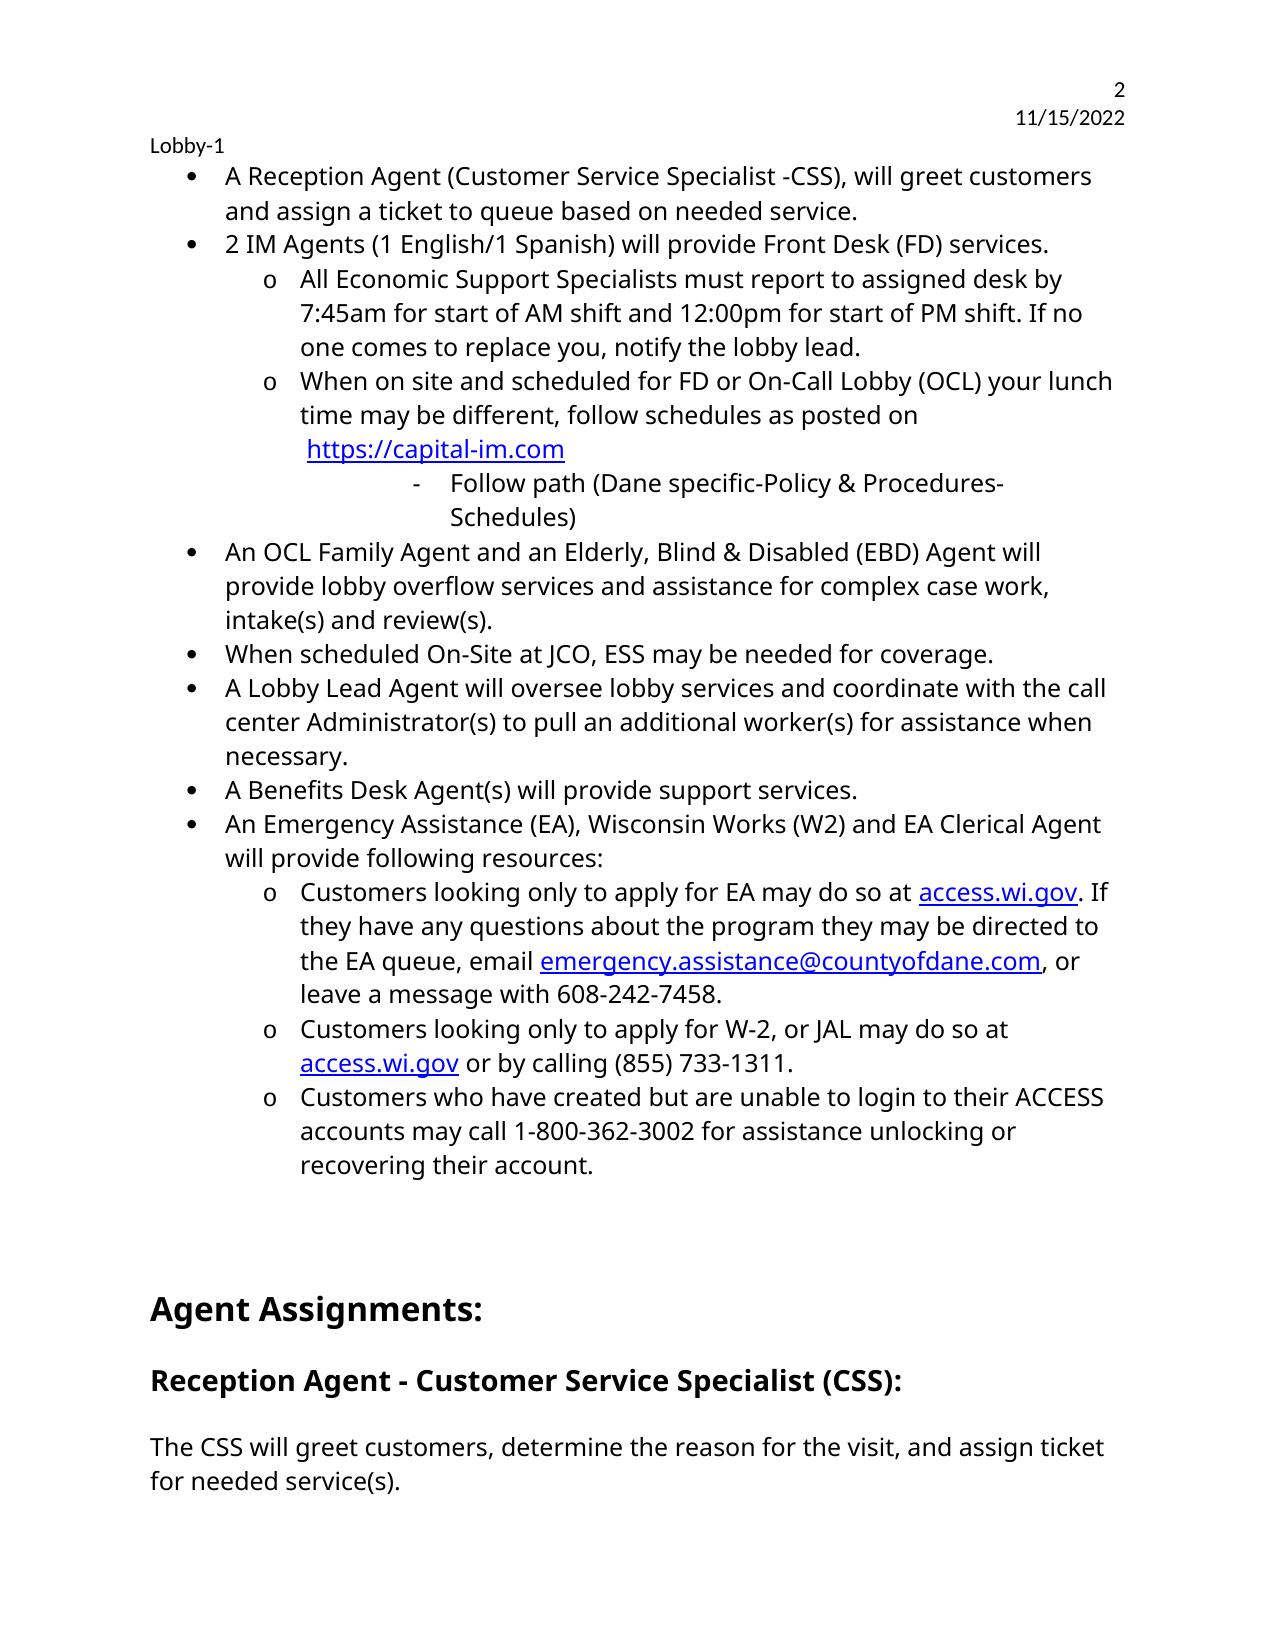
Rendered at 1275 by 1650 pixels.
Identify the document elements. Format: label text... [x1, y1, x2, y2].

text Agent Assignments: [150, 1286, 1125, 1331]
list A Lobby Lead Agent will oversee lobby services and coordinate with the call center Administrator(s) to pull an additional worker(s) for assistance when necessary. [187, 670, 1125, 773]
text The CSS will greet customers, determine the reason for the visit, and assign ticket for needed service(s). [150, 1429, 1125, 1497]
list All Economic Support Specialists must report to assigned desk by 7:45am for start of AM shift and 12:00pm for start of PM shift. If no one comes to replace you, notify the lobby lead. [262, 261, 1125, 364]
list Customers who have created but are unable to login to their ACCESS accounts may call 1-800-362-3002 for assistance unlocking or recovering their account. [262, 1079, 1125, 1182]
list An Emergency Assistance (EA), Wisconsin Works (W2) and EA Clerical Agent will provide following resources: [187, 807, 1125, 875]
list When on site and scheduled for FD or On-Call Lobby (OCL) your lunch time may be different, follow schedules as posted on [262, 364, 1125, 432]
subtitle Reception Agent - Customer Service Specialist (CSS): [150, 1360, 1125, 1400]
list https://capital-im.com [300, 432, 1125, 466]
list A Benefits Desk Agent(s) will provide support services. [187, 773, 1125, 807]
list An OCL Family Agent and an Elderly, Blind & Disabled (EBD) Agent will provide lobby overflow services and assistance for complex case work, intake(s) and review(s). [187, 534, 1125, 636]
list When scheduled On-Site at JCO, ESS may be needed for coverage. [187, 636, 1125, 670]
list 2 IM Agents (1 English/1 Spanish) will provide Front Desk (FD) services. [187, 227, 1125, 261]
list Customers looking only to apply for W-2, or JAL may do so at access.wi.gov or by calling (855) 733-1311. [262, 1011, 1125, 1079]
list A Reception Agent (Customer Service Specialist -CSS), will greet customers and assign a ticket to queue based on needed service. [187, 159, 1125, 227]
list Follow path (Dane specific-Policy & Procedures-Schedules) [412, 466, 1125, 534]
list Customers looking only to apply for EA may do so at access.wi.gov. If they have any questions about the program they may be directed to the EA queue, email emergency.assistance@countyofdane.com, or leave a message with 608-242-7458. [262, 875, 1125, 1011]
